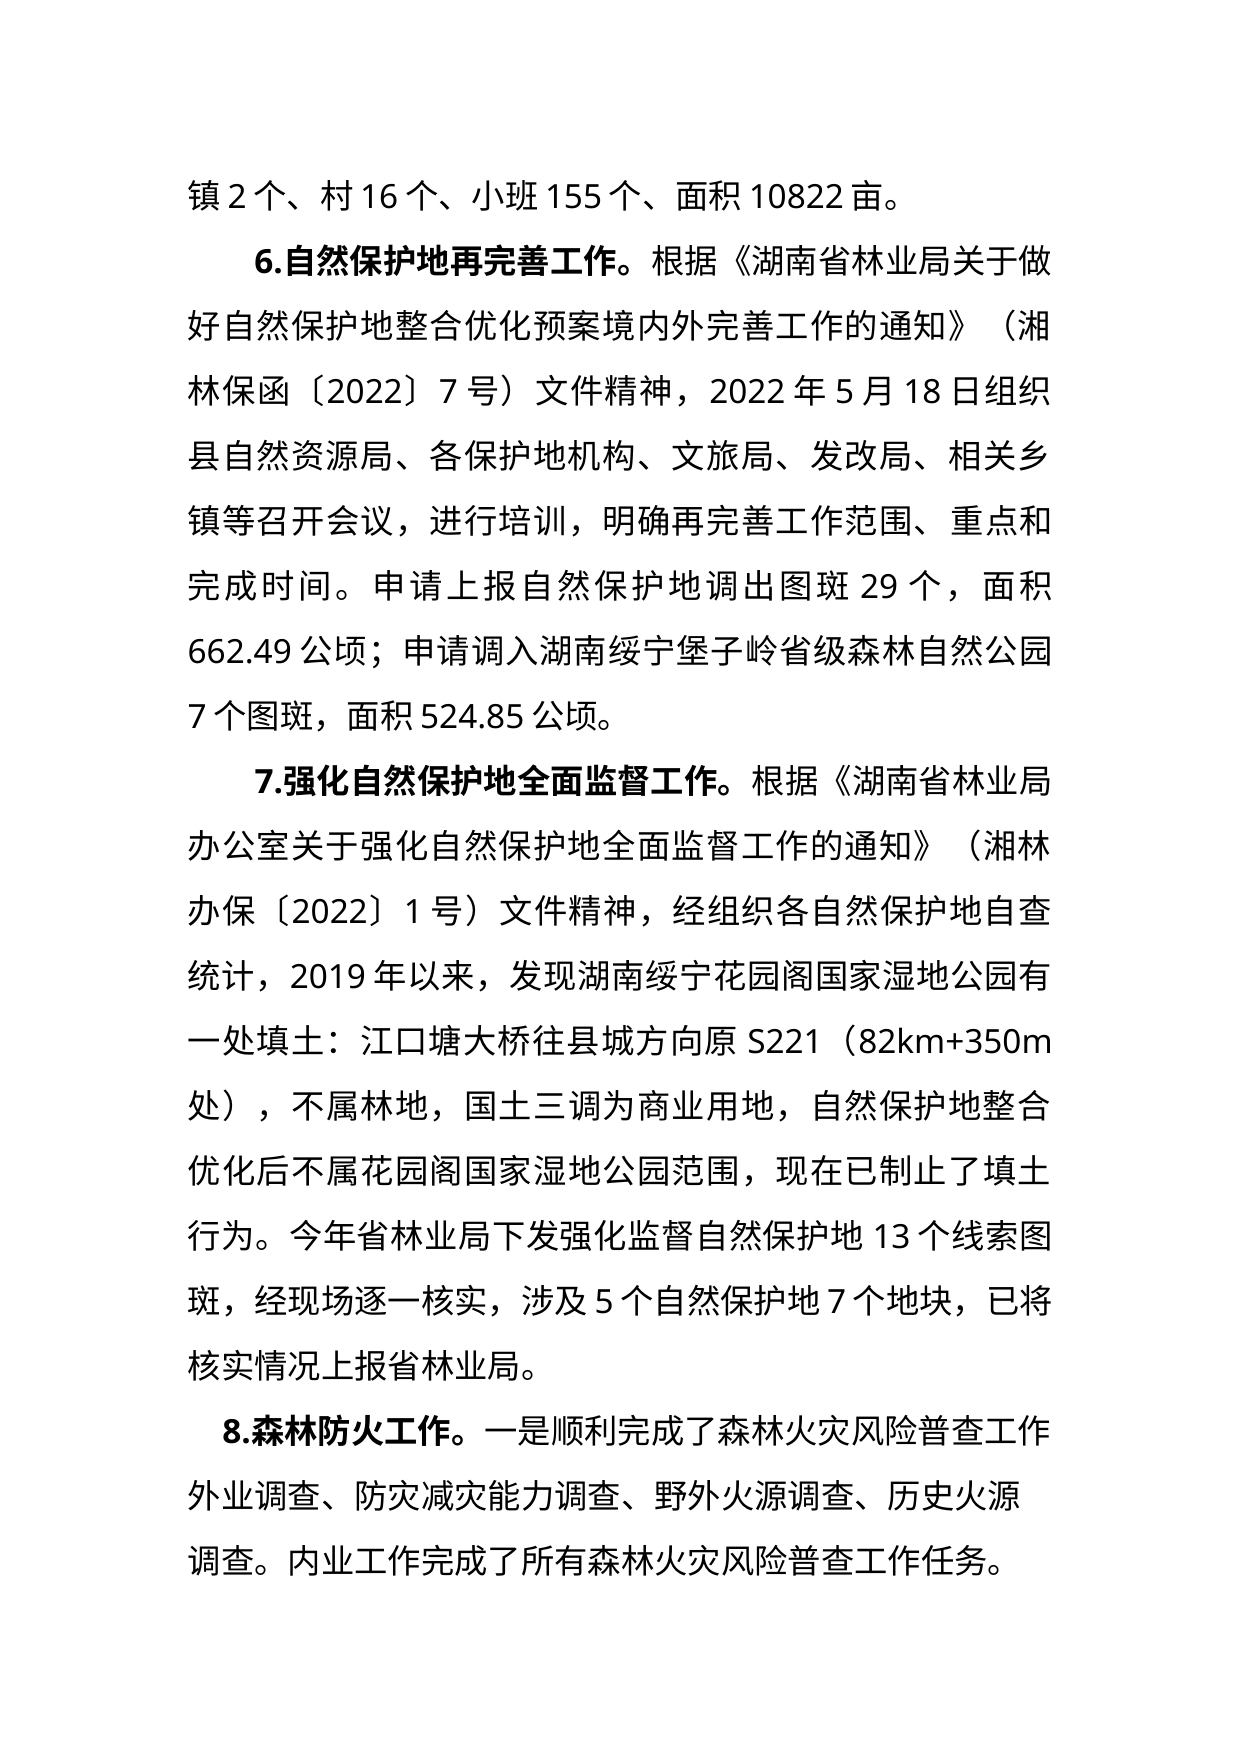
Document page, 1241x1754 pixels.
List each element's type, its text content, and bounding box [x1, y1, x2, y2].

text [187, 1397, 1053, 1592]
text 7.强化自然保护地全面监督工作。根据《湖南省林业局办公室关于强化自然保护地全面监督工作的通知》（湘林办保〔2022〕1号）文件精神，经组织各自然保护地自查统计，2019年以来，发现湖南绥宁花园阁国家湿地公园有一处填土：江口塘大桥往县城方向原S221（82km+350m处），不属林地，国土三调为商业用地，自然保护地整合优化后不属花园阁国家湿地公园范围，现在已制止了填土行为。今年省林业局下发强化监督自然保护地13个线索图斑，经现场逐一核实，涉及5个自然保护地7个地块，已将核实情况上报省林业局。 [187, 747, 1053, 1397]
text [187, 162, 1053, 227]
text 6.自然保护地再完善工作。根据《湖南省林业局关于做好自然保护地整合优化预案境内外完善工作的通知》（湘林保函〔2022〕7号）文件精神，2022年5月18日组织县自然资源局、各保护地机构、文旅局、发改局、相关乡镇等召开会议，进行培训，明确再完善工作范围、重点和完成时间。申请上报自然保护地调出图斑29个，面积662.49公顷；申请调入湖南绥宁堡子岭省级森林自然公园7个图斑，面积524.85公顷。 [187, 227, 1053, 747]
